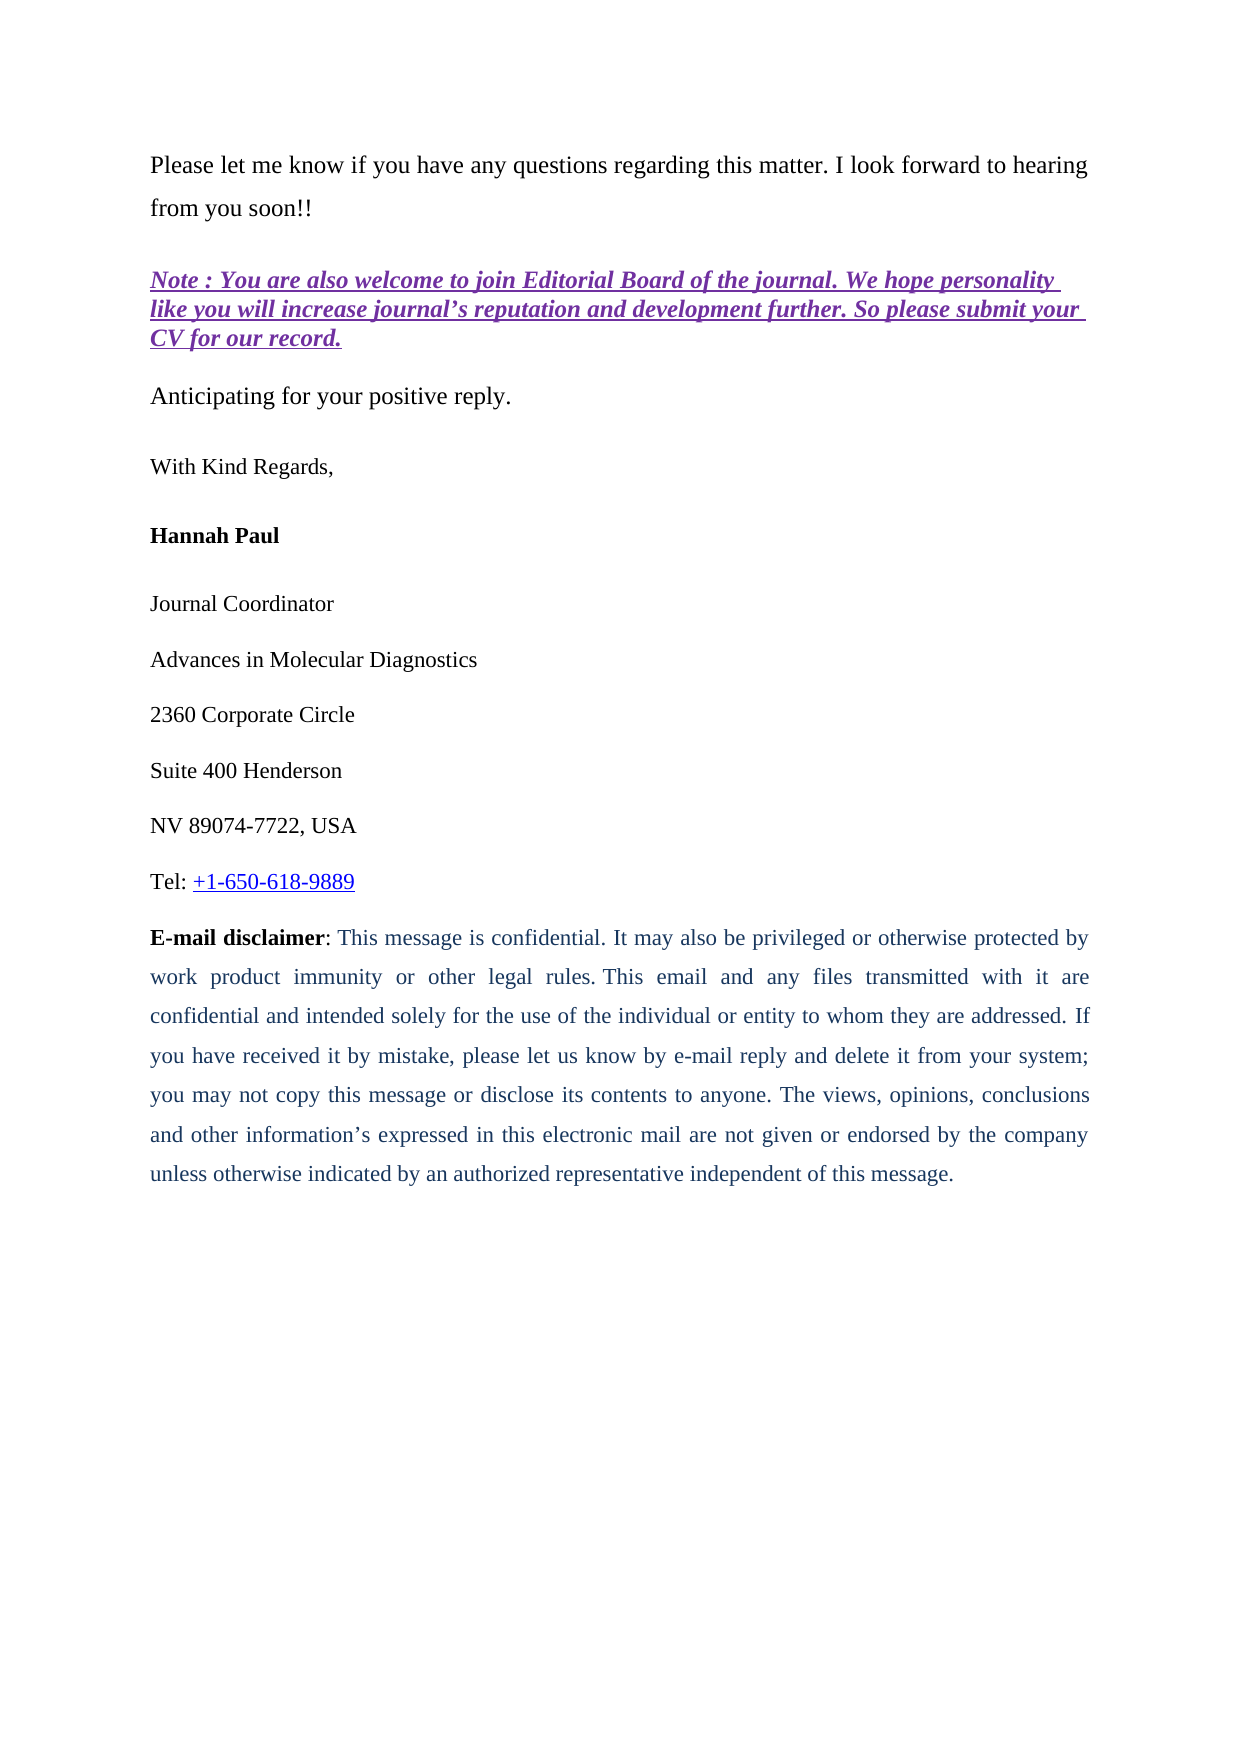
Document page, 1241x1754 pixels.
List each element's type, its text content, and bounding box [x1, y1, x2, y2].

text E-mail disclaimer: This message is confidential. It may also be privileged or otherwise protected by work product immunity or other legal rules. This email and any files transmitted with it are confidential and intended solely for the use of the individual or entity to whom they are addressed. If you have received it by mistake, please let us know by e-mail reply and delete it from your system; you may not copy this message or disclose its contents to anyone. The views, opinions, conclusions and other information’s expressed in this electronic mail are not given or endorsed by the company unless otherwise indicated by an authorized representative independent of this message. [150, 923, 1090, 1187]
text NV 89074-7722, USA [150, 812, 1090, 839]
text Hannah Paul [150, 522, 1090, 548]
text Tel: +1-650-618-9889 [150, 868, 1090, 894]
text Journal Coordinator [150, 590, 1090, 617]
text With Kind Regards, [150, 453, 1090, 479]
text Please let me know if you have any questions regarding this matter. I look forward to hearing from you soon!! [150, 150, 1090, 222]
text Advances in Molecular Diagnostics [150, 646, 1090, 672]
text Anticipating for your positive reply. [150, 381, 1090, 409]
text Note : You are also welcome to join Editorial Board of the journal. We hope personality like you will increase journal’s reputation and development further. So please submit your CV for our record. [150, 265, 1090, 352]
text 2360 Corporate Circle [150, 701, 1090, 728]
text Suite 400 Henderson [150, 757, 1090, 783]
